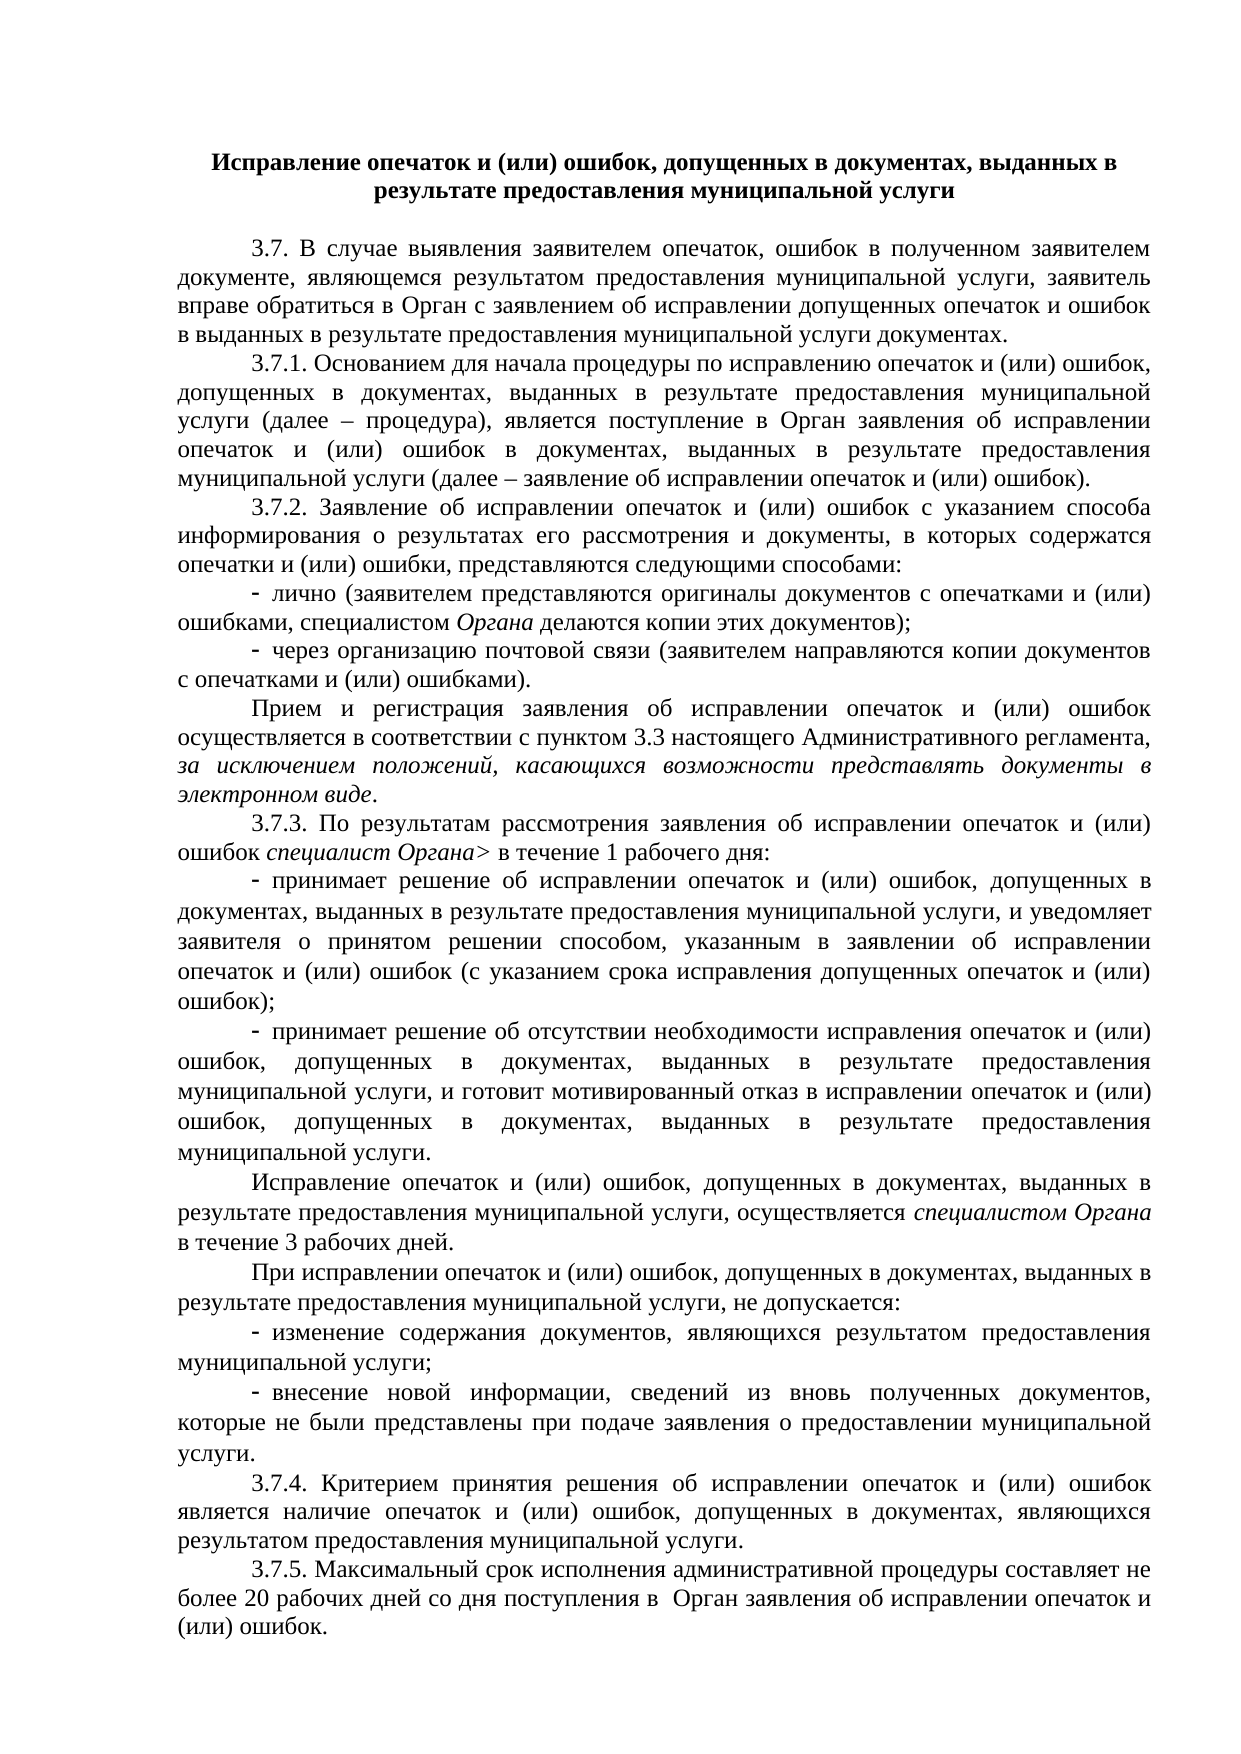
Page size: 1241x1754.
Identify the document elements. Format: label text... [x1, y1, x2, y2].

text Исправление опечаток и (или) ошибок, допущенных в документах, выданных в результате предоставления муниципальной услуги, осуществляется специалистом Органа в течение 3 рабочих дней. [177, 1167, 1152, 1256]
list через организацию почтовой связи (заявителем направляются копии документов с опечатками и (или) ошибками). [177, 636, 1152, 693]
list лично (заявителем представляются оригиналы документов с опечатками и (или) ошибками, специалистом Органа делаются копии этих документов); [177, 578, 1152, 636]
text 3.7.5. Максимальный срок исполнения административной процедуры составляет не более 20 рабочих дней со дня поступления в Орган заявления об исправлении опечаток и (или) ошибок. [177, 1554, 1152, 1640]
list изменение содержания документов, являющихся результатом предоставления муниципальной услуги; [177, 1317, 1152, 1376]
text 3.7.2. Заявление об исправлении опечаток и (или) ошибок с указанием способа информирования о результатах его рассмотрения и документы, в которых содержатся опечатки и (или) ошибки, представляются следующими способами: [177, 492, 1152, 578]
text 3.7.4. Критерием принятия решения об исправлении опечаток и (или) ошибок является наличие опечаток и (или) ошибок, допущенных в документах, являющихся результатом предоставления муниципальной услуги. [177, 1468, 1152, 1554]
text Прием и регистрация заявления об исправлении опечаток и (или) ошибок осуществляется в соответствии с пунктом 3.3 настоящего Административного регламента, за исключением положений, касающихся возможности представлять документы в электронном виде. [177, 693, 1152, 808]
text Исправление опечаток и (или) ошибок, допущенных в документах, выданных в результате предоставления муниципальной услуги [177, 147, 1152, 204]
text 3.7.1. Основанием для начала процедуры по исправлению опечаток и (или) ошибок, допущенных в документах, выданных в результате предоставления муниципальной услуги (далее – процедура), является поступление в Орган заявления об исправлении опечаток и (или) ошибок в документах, выданных в результате предоставления муниципальной услуги (далее – заявление об исправлении опечаток и (или) ошибок). [177, 348, 1152, 492]
list принимает решение об отсутствии необходимости исправления опечаток и (или) ошибок, допущенных в документах, выданных в результате предоставления муниципальной услуги, и готовит мотивированный отказ в исправлении опечаток и (или) ошибок, допущенных в документах, выданных в результате предоставления муниципальной услуги. [177, 1016, 1152, 1165]
list внесение новой информации, сведений из вновь полученных документов, которые не были представлены при подаче заявления о предоставлении муниципальной услуги. [177, 1377, 1152, 1466]
text 3.7. В случае выявления заявителем опечаток, ошибок в полученном заявителем документе, являющемся результатом предоставления муниципальной услуги, заявитель вправе обратиться в Орган с заявлением об исправлении допущенных опечаток и ошибок в выданных в результате предоставления муниципальной услуги документах. [177, 233, 1152, 348]
text При исправлении опечаток и (или) ошибок, допущенных в документах, выданных в результате предоставления муниципальной услуги, не допускается: [177, 1257, 1152, 1316]
text 3.7.3. По результатам рассмотрения заявления об исправлении опечаток и (или) ошибок специалист Органа> в течение 1 рабочего дня: [177, 808, 1152, 866]
list принимает решение об исправлении опечаток и (или) ошибок, допущенных в документах, выданных в результате предоставления муниципальной услуги, и уведомляет заявителя о принятом решении способом, указанным в заявлении об исправлении опечаток и (или) ошибок (с указанием срока исправления допущенных опечаток и (или) ошибок); [177, 866, 1152, 1015]
